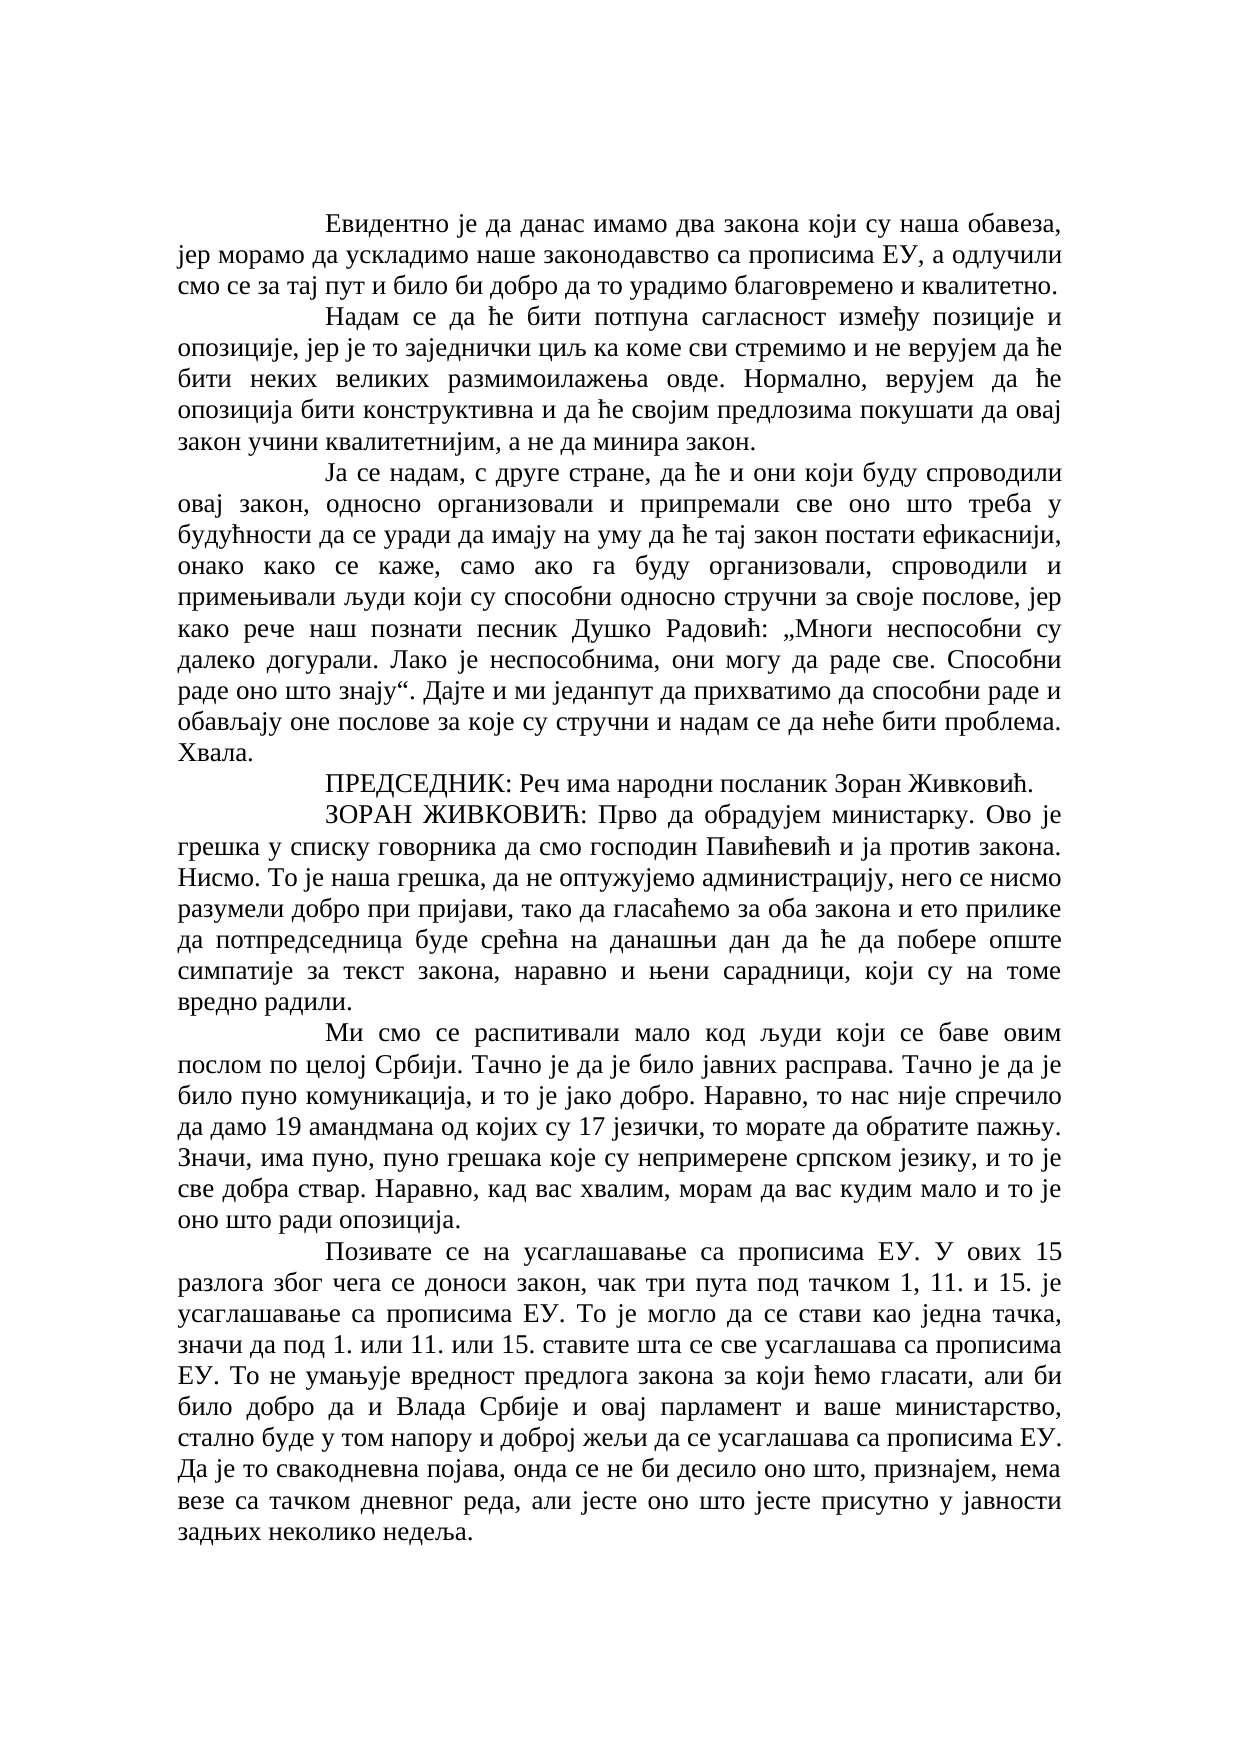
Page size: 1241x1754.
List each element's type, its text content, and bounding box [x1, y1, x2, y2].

text Надам се да ће бити потпуна сагласност између позиције и опозиције, јер је то заједнички циљ ка коме сви стремимо и не верујем да ће бити неких великих размимоилажења овде. Нормално, верујем да ће опозиција бити конструктивна и да ће својим предлозима покушати да овај закон учини квалитетнијим, а не да минира закон. [177, 300, 1063, 456]
text Евидентно је да данас имамо два закона који су наша обавеза, јер морамо да ускладимо наше законодавство са прописима ЕУ, а одлучили смо се за тај пут и било би добро да то урадимо благовремено и квалитетно. [177, 207, 1063, 300]
text Ми смо се распитивали мало код људи који се баве овим послом по целој Србији. Тачно је да је било јавних расправа. Тачно је да је било пуно комуникација, и то је јако добро. Наравно, то нас није спречило да дамо 19 амандмана од којих су 17 језички, то морате да обратите пажњу. Значи, има пуно, пуно грешака које су непримерене српском језику, и то је све добра ствар. Наравно, кад вас хвалим, морам да вас кудим мало и то је оно што ради опозиција. [177, 1017, 1063, 1234]
text Ја се надам, с друге стране, да ће и они који буду спроводили овај закон, односно организовали и припремали све оно што треба у будућности да се уради да имају на уму да ће тај закон постати ефикаснији, онако како се каже, само ако га буду организовали, спроводили и примењивали људи који су способни односно стручни за своје послове, јер како рече наш познати песник Душко Радовић: „Многи неспособни су далеко догурали. Лако је неспособнима, они могу да раде све. Способни раде оно што знају“. Дајте и ми једанпут да прихватимо да способни раде и обављају оне послове за које су стручни и надам се да неће бити проблема. Хвала. [177, 456, 1063, 767]
text Позивате се на усаглашавање са прописима ЕУ. У ових 15 разлога због чега се доноси закон, чак три пута под тачком 1, 11. и 15. је усаглашавање са прописима ЕУ. То је могло да се стави као једна тачка, значи да под 1. или 11. или 15. ставите шта се све усаглашава са прописима ЕУ. То не умањује вредност предлога закона за који ћемо гласати, али би било добро да и Влада Србије и овај парламент и ваше министарство, стално буде у том напору и доброј жељи да се усаглашава са прописима ЕУ. Да је то свакодневна појава, онда се не би десило оно што, признајем, нема везе са тачком дневног реда, али јесте оно што јесте присутно у јавности задњих неколико недеља. [177, 1234, 1063, 1546]
text ЗОРАН ЖИВКОВИЋ: Прво да обрадујем министарку. Ово је грешка у списку говорника да смо господин Павићевић и ја против закона. Нисмо. То је наша грешка, да не оптужујемо администрацију, него се нисмо разумели добро при пријави, тако да гласаћемо за оба закона и ето прилике да потпредседница буде срећна на данашњи дан да ће да побере опште симпатије за текст закона, наравно и њени сарадници, који су на томе вредно радили. [177, 798, 1063, 1017]
text ПРЕДСЕДНИК: Реч има народни посланик Зоран Живковић. [177, 767, 1063, 798]
